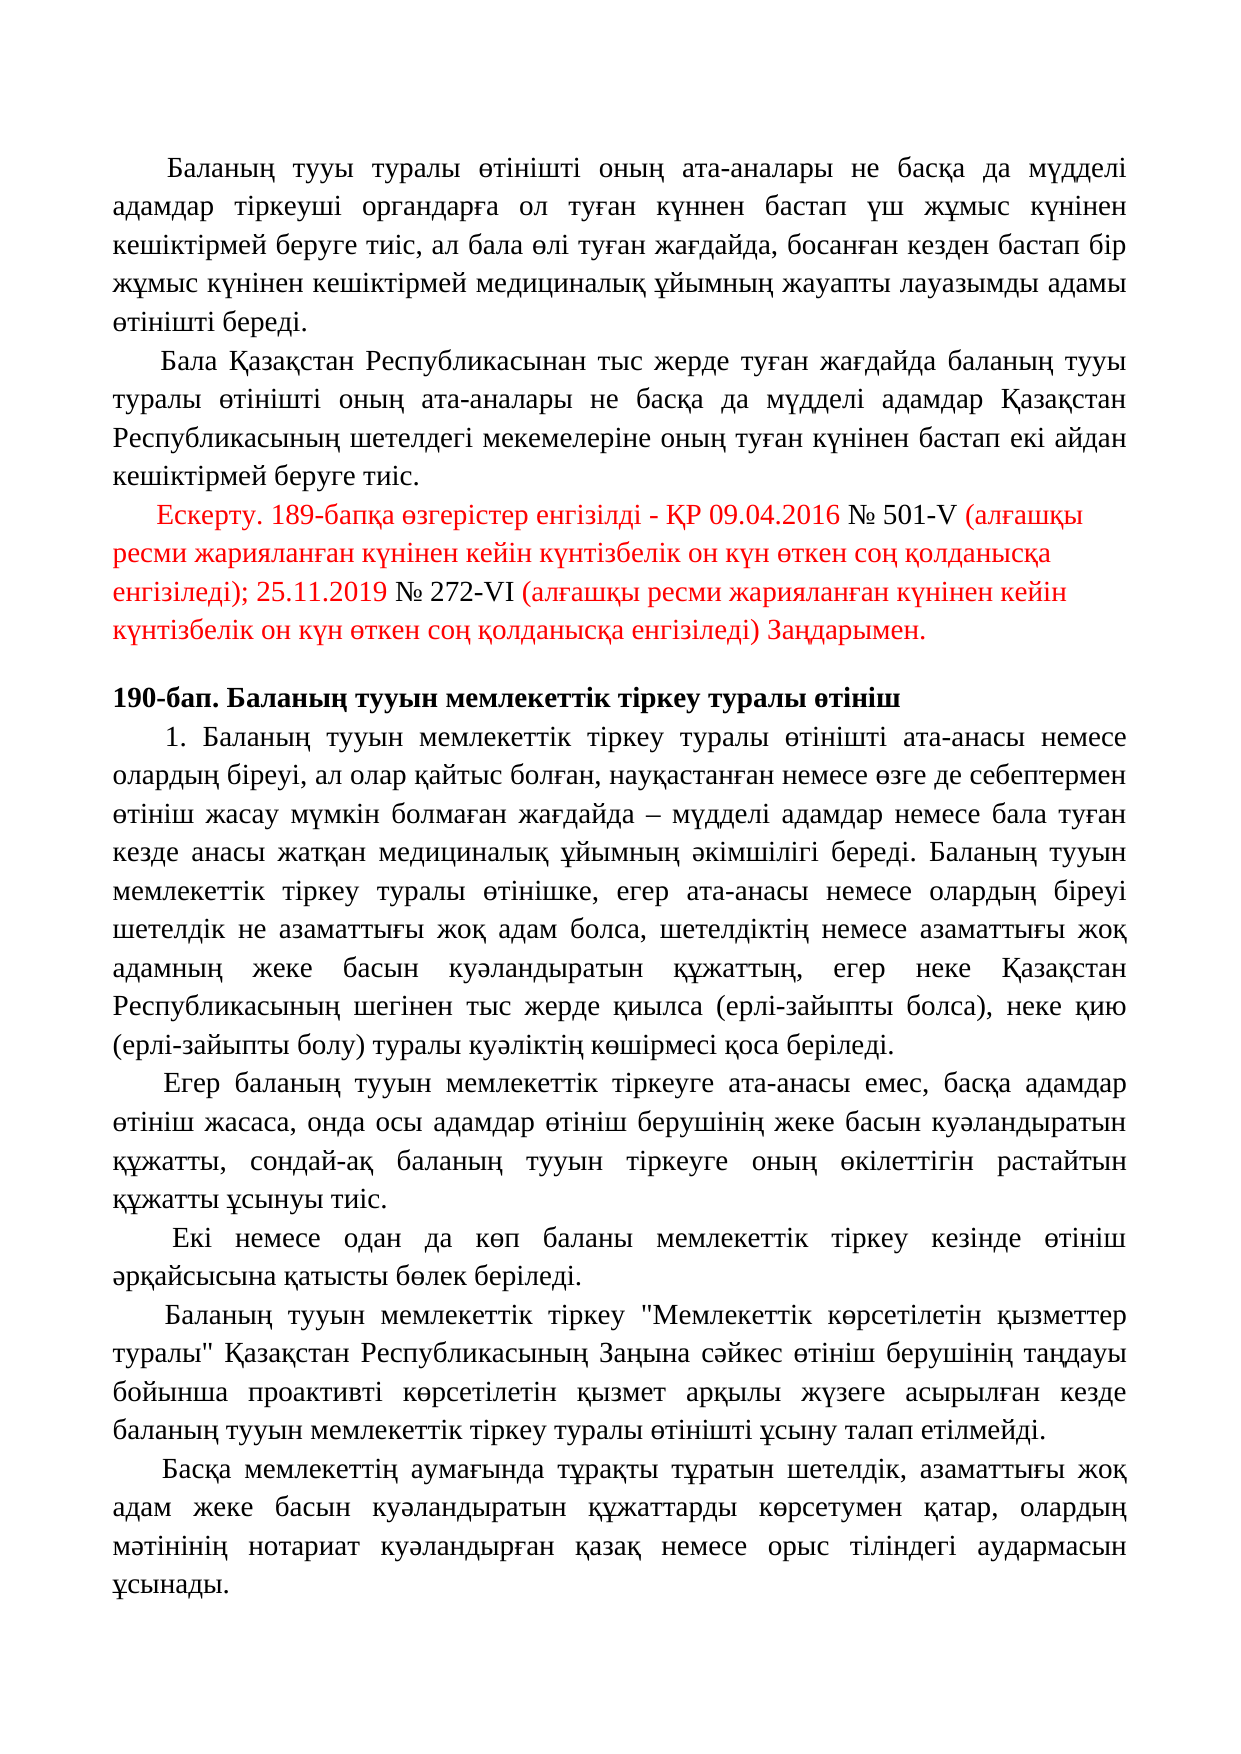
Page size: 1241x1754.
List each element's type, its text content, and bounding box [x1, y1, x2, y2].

text Баланың тууын мемлекеттік тіркеу "Мемлекеттік көрсетілетін қызметтер туралы" Қазақстан Республикасының Заңына сәйкес өтініш берушінің таңдауы бойынша проактивті көрсетілетін қызмет арқылы жүзеге асырылған кезде баланың тууын мемлекеттік тіркеу туралы өтінішті ұсыну талап етілмейді. [112, 1297, 1128, 1446]
text Баланың тууы туралы өтінішті оның ата-аналары не басқа да мүдделі адамдар тіркеуші органдарға ол туған күннен бастап үш жұмыс күнінен кешіктірмей беруге тиіс, ал бала өлі туған жағдайда, босанған кезден бастап бір жұмыс күнінен кешіктірмей медициналық ұйымның жауапты лауазымды адамы өтінішті береді. [112, 150, 1128, 338]
text Бала Қазақстан Республикасынан тыс жерде туған жағдайда баланың тууы туралы өтінішті оның ата-аналары не басқа да мүдделі адамдар Қазақстан Республикасының шетелдегі мекемелеріне оның туған күнінен бастап екі айдан кешіктірмей беруге тиіс. [112, 343, 1128, 492]
text 190-бап. Баланың тууын мемлекеттік тіркеу туралы өтініш [112, 680, 1128, 714]
text Басқа мемлекеттің аумағында тұрақты тұратын шетелдік, азаматтығы жоқ адам жеке басын куәландыратын құжаттарды көрсетумен қатар, олардың мәтінінің нотариат куәландырған қазақ немесе орыс тіліндегі аудармасын ұсынады. [112, 1451, 1128, 1600]
text 1. Баланың тууын мемлекеттік тiркеу туралы өтінішті ата-анасы немесе олардың бiреуi, ал олар қайтыс болған, науқастанған немесе өзге де себептермен өтініш жасау мүмкiн болмаған жағдайда – мүдделi адамдар немесе бала туған кезде анасы жатқан медициналық ұйымның әкiмшiлiгi бередi. Баланың тууын мемлекеттік тіркеу туралы өтінішке, егер ата-анасы немесе олардың біреуі шетелдік не азаматтығы жоқ адам болса, шетелдіктің немесе азаматтығы жоқ адамның жеке басын куәландыратын құжаттың, егер неке Қазақстан Республикасының шегінен тыс жерде қиылса (ерлі-зайыпты болса), неке қию (ерлі-зайыпты болу) туралы куәліктің көшірмесі қоса беріледі. [112, 719, 1128, 1061]
text Екі немесе одан да көп баланы мемлекеттік тіркеу кезінде өтініш әрқайсысына қатысты бөлек беріледі. [112, 1220, 1128, 1292]
text Егер баланың тууын мемлекеттік тіркеуге ата-анасы емес, басқа адамдар өтініш жасаса, онда осы адамдар өтініш берушінің жеке басын куәландыратын құжатты, сондай-ақ баланың тууын тіркеуге оның өкілеттігін растайтын құжатты ұсынуы тиіс. [112, 1066, 1128, 1215]
text Ескерту. 189-бапқа өзгерістер енгізілді - ҚР 09.04.2016 № 501-V (алғашқы ресми жарияланған күнінен кейін күнтізбелік он күн өткен соң қолданысқа енгізіледі); 25.11.2019 № 272-VI (алғашқы ресми жарияланған күнінен кейін күнтізбелік он күн өткен соң қолданысқа енгізіледі) Заңдарымен. [112, 497, 1128, 676]
